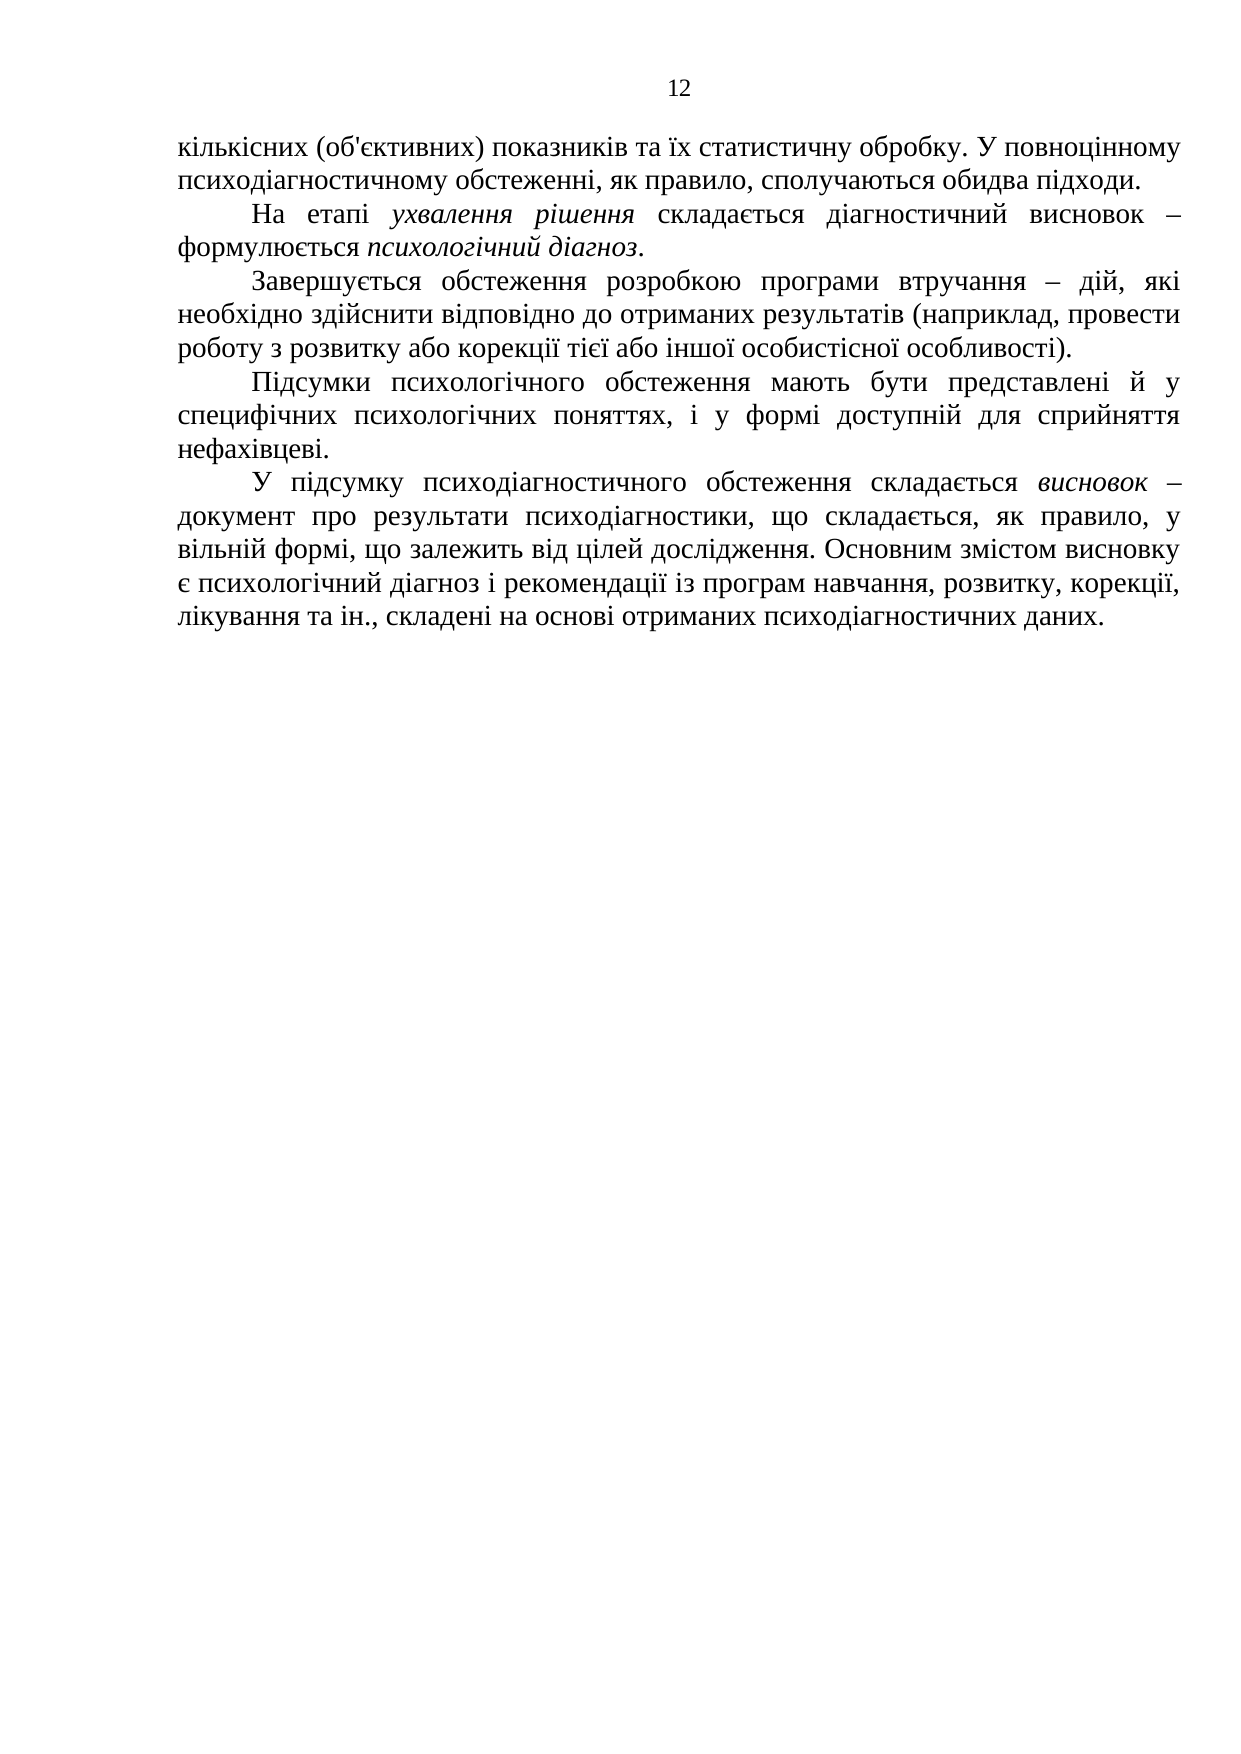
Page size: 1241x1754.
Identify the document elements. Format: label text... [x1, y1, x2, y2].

text кількісних (об'єктивних) показників та їх статистичну обробку. У повноцінному психодіагностичному обстеженні, як правило, сполучаються обидва підходи. [177, 129, 1181, 196]
text На етапі ухвалення рішення складається діагностичний висновок – формулюється психологічний діагноз. [177, 196, 1182, 263]
text Підсумки психологічного обстеження мають бути представлені й у специфічних психологічних поняттях, і у формі доступній для сприйняття нефахівцеві. [177, 364, 1181, 464]
text У підсумку психодіагностичного обстеження складається висновок – документ про результати психодіагностики, що складається, як правило, у вільній формі, що залежить від цілей дослідження. Основним змістом висновку є психологічний діагноз і рекомендації із програм навчання, розвитку, корекції, лікування та ін., складені на основі отриманих психодіагностичних даних. [177, 464, 1181, 632]
text Завершується обстеження розробкою програми втручання – дій, які необхідно здійснити відповідно до отриманих результатів (наприклад, провести роботу з розвитку або корекції тієї або іншої особистісної особливості). [177, 263, 1181, 364]
